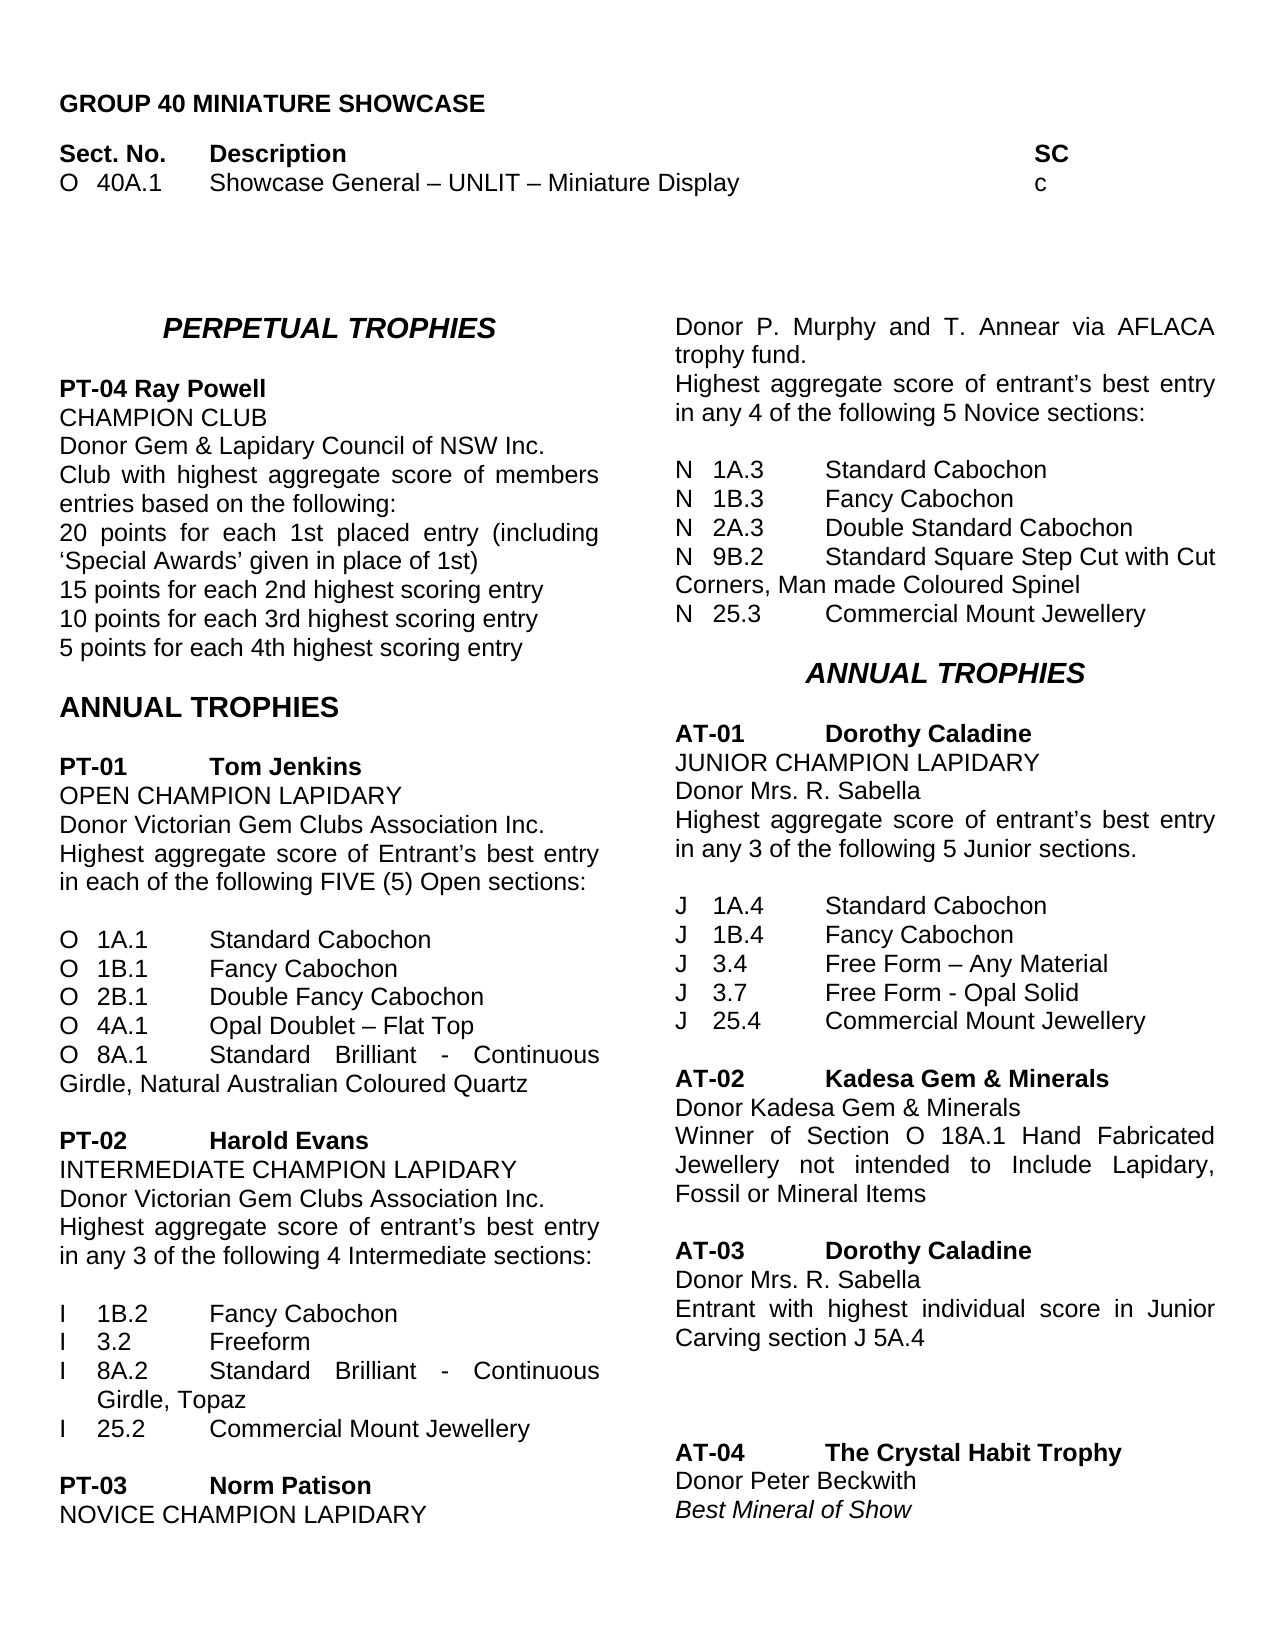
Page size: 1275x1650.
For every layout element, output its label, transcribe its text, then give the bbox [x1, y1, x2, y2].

text N 25.3 Commercial Mount Jewellery [675, 599, 1216, 628]
text I 8A.2 Standard Brilliant - Continuous Girdle, Topaz [59, 1356, 600, 1413]
text CHAMPION CLUB [59, 402, 600, 431]
text PT-01 Tom Jenkins [59, 752, 600, 781]
text INTERMEDIATE CHAMPION LAPIDARY [59, 1155, 600, 1183]
text PT-04 Ray Powell [59, 374, 600, 402]
text O 40A.1 Showcase General – UNLIT – Miniature Display c [59, 168, 1216, 196]
text Donor Victorian Gem Clubs Association Inc. [59, 810, 600, 838]
text Highest aggregate score of entrant’s best entry in any 3 of the following 5 Junior sections. [675, 805, 1216, 862]
text 5 points for each 4th highest scoring entry [59, 632, 600, 661]
text Best Mineral of Show [675, 1495, 1216, 1524]
text 15 points for each 2nd highest scoring entry [59, 575, 600, 604]
text AT-01 Dorothy Caladine [675, 719, 1216, 747]
text 10 points for each 3rd highest scoring entry [59, 604, 600, 632]
text AT-03 Dorothy Caladine [675, 1236, 1216, 1265]
text J 25.4 Commercial Mount Jewellery [675, 1006, 1216, 1035]
text N 2A.3 Double Standard Cabochon [675, 513, 1216, 541]
text Highest aggregate score of entrant’s best entry in any 4 of the following 5 Novice sections: [675, 369, 1216, 426]
text Donor Peter Beckwith [675, 1466, 1216, 1495]
text O 2B.1 Double Fancy Cabochon [59, 982, 600, 1011]
text Club with highest aggregate score of members entries based on the following: [59, 460, 600, 517]
text I 1B.2 Fancy Cabochon [59, 1298, 600, 1327]
text Donor Mrs. R. Sabella [675, 776, 1216, 805]
text O 1A.1 Standard Cabochon [59, 925, 600, 953]
text Highest aggregate score of entrant’s best entry in any 3 of the following 4 Intermediate sections: [59, 1212, 600, 1270]
text J 1A.4 Standard Cabochon [675, 891, 1216, 920]
text PT-03 Norm Patison [59, 1471, 600, 1500]
text NOVICE CHAMPION LAPIDARY [59, 1500, 600, 1528]
text PT-02 Harold Evans [59, 1126, 600, 1155]
text Highest aggregate score of Entrant’s best entry in each of the following FIVE (5) Open sections: [59, 838, 600, 896]
text I 25.2 Commercial Mount Jewellery [59, 1413, 600, 1442]
text Winner of Section O 18A.1 Hand Fabricated Jewellery not intended to Include Lapidary, Fossil or Mineral Items [675, 1121, 1216, 1207]
text Donor Gem & Lapidary Council of NSW Inc. [59, 431, 600, 460]
text J 1B.4 Fancy Cabochon [675, 920, 1216, 949]
text O 4A.1 Opal Doublet – Flat Top [59, 1011, 600, 1040]
text AT-04 The Crystal Habit Trophy [675, 1437, 1216, 1466]
text J 3.4 Free Form – Any Material [675, 949, 1216, 977]
text Entrant with highest individual score in Junior Carving section J 5A.4 [675, 1294, 1216, 1351]
text 20 points for each 1st placed entry (including ‘Special Awards’ given in place of 1st) [59, 517, 600, 575]
text N 1B.3 Fancy Cabochon [675, 484, 1216, 513]
text AT-02 Kadesa Gem & Minerals [675, 1064, 1216, 1092]
text J 3.7 Free Form - Opal Solid [675, 977, 1216, 1006]
text Donor Mrs. R. Sabella [675, 1265, 1216, 1294]
text JUNIOR CHAMPION LAPIDARY [675, 747, 1216, 776]
text O 8A.1 Standard Brilliant - Continuous Girdle, Natural Australian Coloured Quartz [59, 1040, 600, 1097]
text I 3.2 Freeform [59, 1327, 600, 1356]
text ANNUAL TROPHIES [59, 690, 600, 723]
text ANNUAL TROPHIES [675, 656, 1216, 690]
text Donor Victorian Gem Clubs Association Inc. [59, 1183, 600, 1212]
text GROUP 40 MINIATURE SHOWCASE [59, 89, 1216, 117]
text O 1B.1 Fancy Cabochon [59, 953, 600, 982]
text PERPETUAL TROPHIES [59, 311, 600, 345]
text N 9B.2 Standard Square Step Cut with Cut Corners, Man made Coloured Spinel [675, 541, 1216, 599]
text Donor P. Murphy and T. Annear via AFLACA trophy fund. [675, 311, 1216, 369]
text Sect. No. Description SC [59, 139, 1216, 168]
text N 1A.3 Standard Cabochon [675, 455, 1216, 484]
text OPEN CHAMPION LAPIDARY [59, 781, 600, 810]
text Donor Kadesa Gem & Minerals [675, 1092, 1216, 1121]
